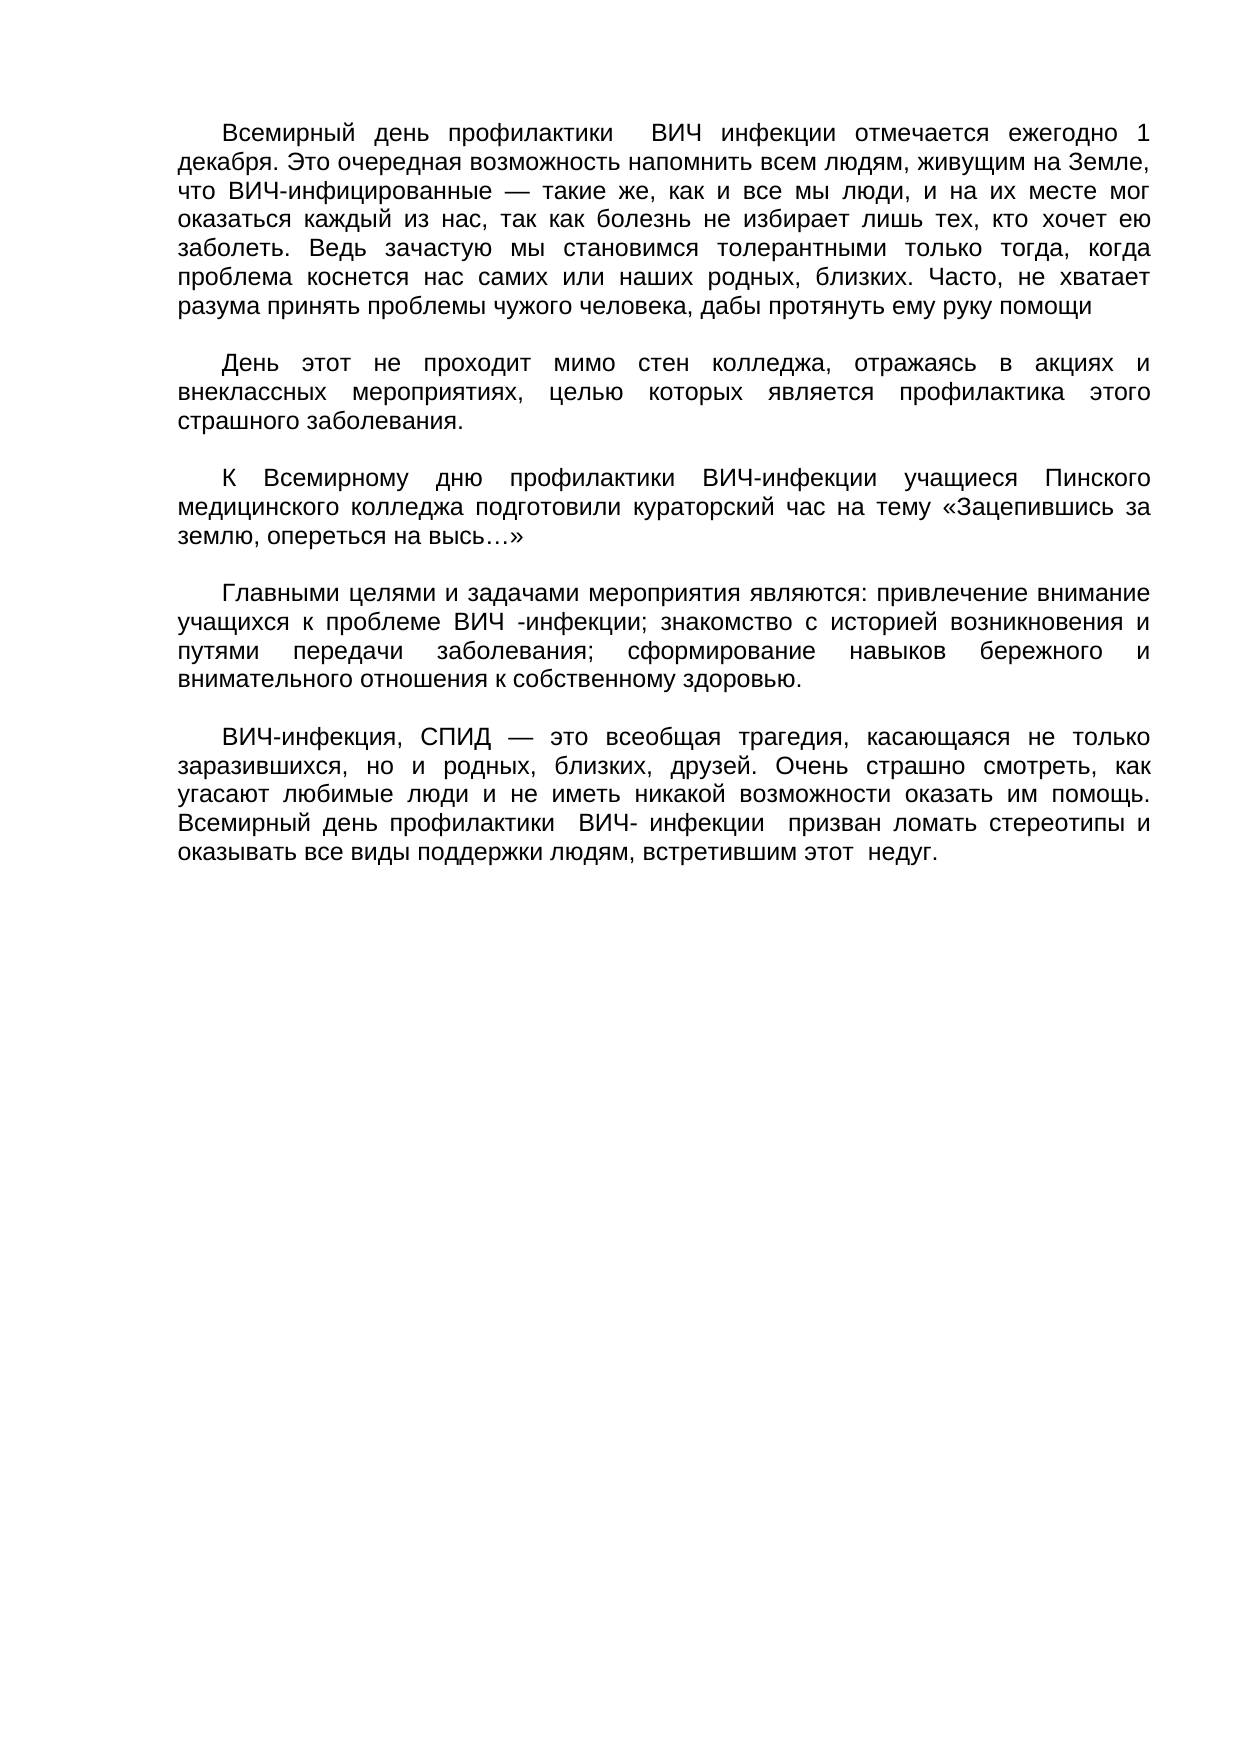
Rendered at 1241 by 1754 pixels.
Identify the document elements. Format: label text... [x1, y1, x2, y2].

text День этот не проходит мимо стен колледжа, отражаясь в акциях и внеклассных мероприятиях, целью которых является профилактика этого страшного заболевания. [177, 348, 1152, 434]
text Всемирный день профилактики ВИЧ инфекции отмечается ежегодно 1 декабря. Это очередная возможность напомнить всем людям, живущим на Земле, что ВИЧ-инфицированные — такие же, как и все мы люди, и на их месте мог оказаться каждый из нас, так как болезнь не избирает лишь тех, кто хочет ею заболеть. Ведь зачастую мы становимся толерантными только тогда, когда проблема коснется нас самих или наших родных, близких. Часто, не хватает разума принять проблемы чужого человека, дабы протянуть ему руку помощи [177, 118, 1152, 319]
text К Всемирному дню профилактики ВИЧ-инфекции учащиеся Пинского медицинского колледжа подготовили кураторский час на тему «Зацепившись за землю, опереться на высь…» [177, 463, 1152, 549]
text Главными целями и задачами мероприятия являются: привлечение внимание учащихся к проблеме ВИЧ -инфекции; знакомство с историей возникновения и путями передачи заболевания; сформирование навыков бережного и внимательного отношения к собственному здоровью. [177, 578, 1152, 693]
text ВИЧ-инфекция, СПИД — это всеобщая трагедия, касающаяся не только заразившихся, но и родных, близких, друзей. Очень страшно смотреть, как угасают любимые люди и не иметь никакой возможности оказать им помощь. Всемирный день профилактики ВИЧ- инфекции призван ломать стереотипы и оказывать все виды поддержки людям, встретившим этот недуг. [177, 722, 1152, 866]
